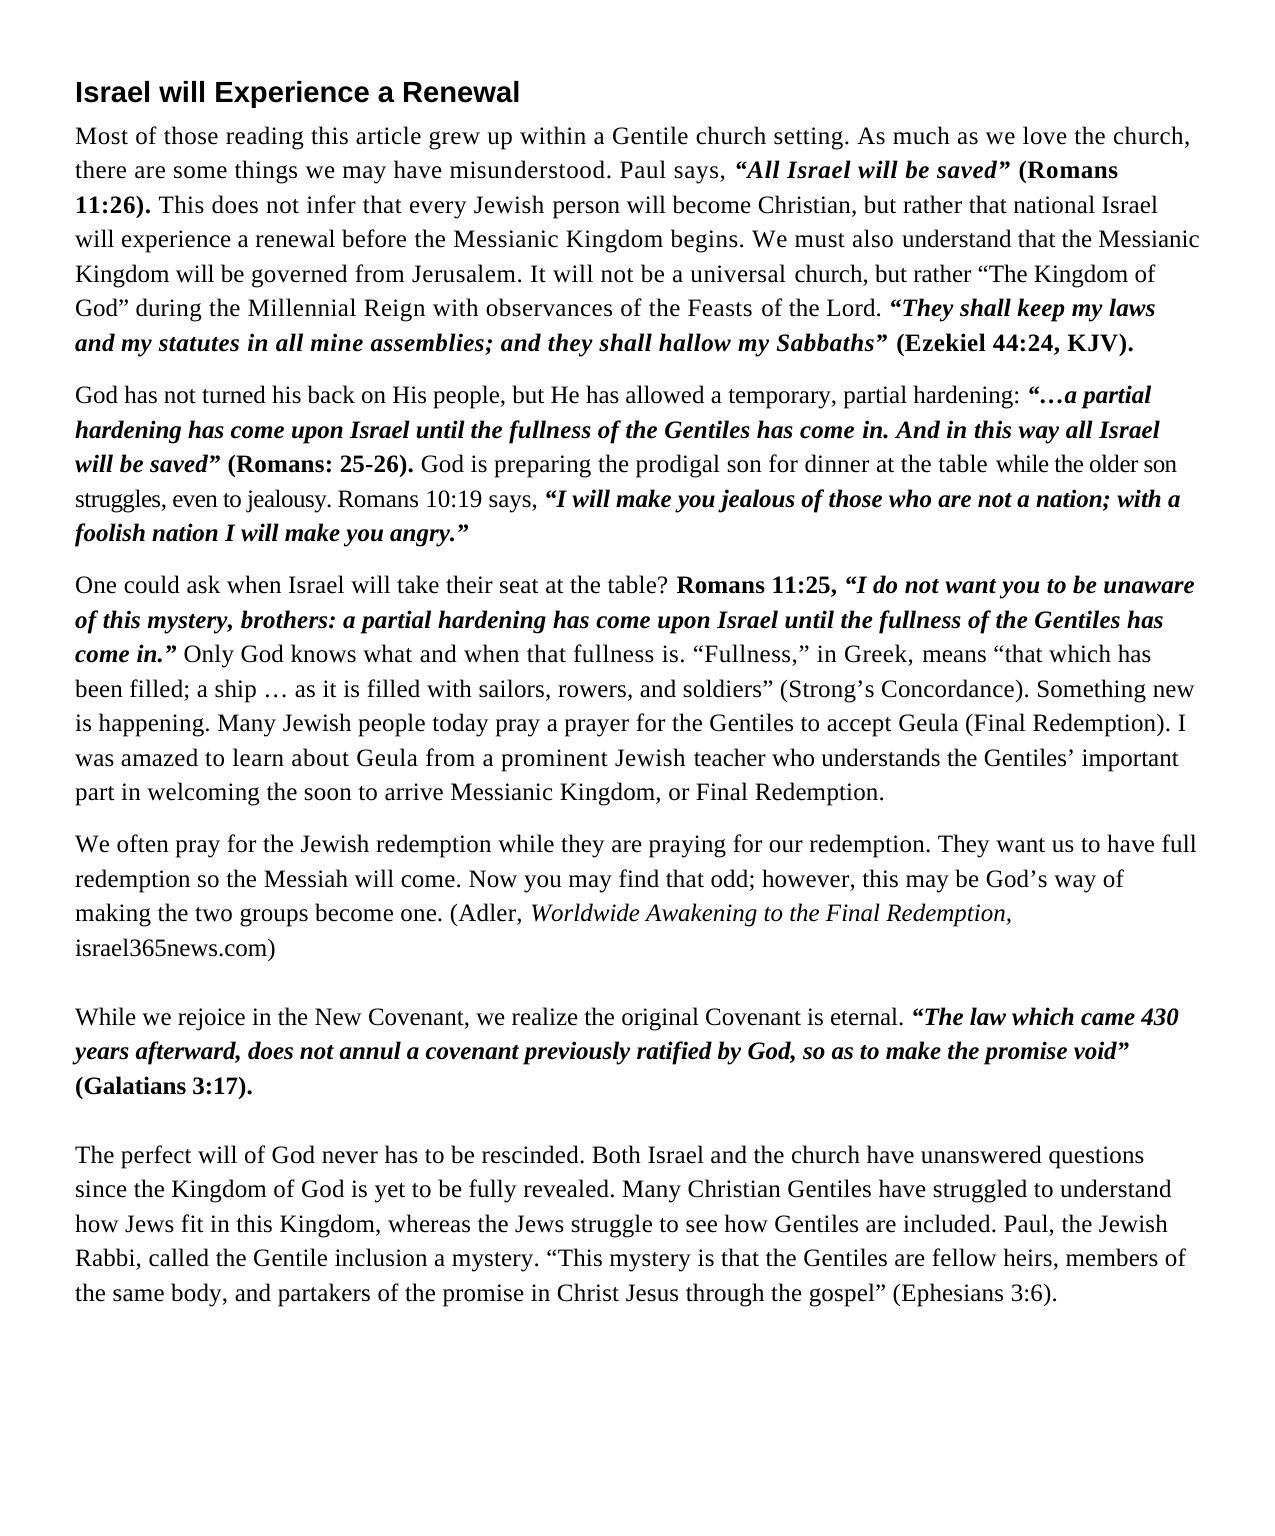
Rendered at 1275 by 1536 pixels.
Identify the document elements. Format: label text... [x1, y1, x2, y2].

text While we rejoice in the New Covenant, we realize the original Covenant is eternal. “The law which came 430 years afterward, does not annul a covenant previously ratified by God, so as to make the promise void” (Galatians 3:17). [75, 1002, 1200, 1099]
text One could ask when Israel will take their seat at the table? Romans 11:25, “I do not want you to be unaware of this mystery, brothers: a partial hardening has come upon Israel until the fullness of the Gentiles has come in.” Only God knows what and when that fullness is. “Fullness,” in Greek, means “that which has been filled; a ship … as it is filled with sailors, rowers, and soldiers” (Strong’s Concordance). Something new is happening. Many Jewish people today pray a prayer for the Gentiles to accept Geula (Final Redemption). I was amazed to learn about Geula from a prominent Jewish teacher who understands the Gentiles’ important part in welcoming the soon to arrive Messianic Kingdom, or Final Redemption. [75, 570, 1200, 806]
text The perfect will of God never has to be rescinded. Both Israel and the church have unanswered questions since the Kingdom of God is yet to be fully revealed. Many Christian Gentiles have struggled to understand how Jews fit in this Kingdom, whereas the Jews struggle to see how Gentiles are included. Paul, the Jewish Rabbi, called the Gentile inclusion a mystery. “This mystery is that the Gentiles are fellow heirs, members of the same body, and partakers of the promise in Christ Jesus through the gospel” (Ephesians 3:6). [75, 1140, 1200, 1306]
text Israel will Experience a Renewal [75, 75, 1200, 108]
text Most of those reading this article grew up within a Gentile church setting. As much as we love the church, there are some things we may have misunderstood. Paul says, “All Israel will be saved” (Romans 11:26). This does not infer that every Jewish person will become Christian, but rather that national Israel will experience a renewal before the Messianic Kingdom begins. We must also understand that the Messianic Kingdom will be governed from Jerusalem. It will not be a universal church, but rather “The Kingdom of God” during the Millennial Reign with observances of the Feasts of the Lord. “They shall keep my laws and my statutes in all mine assemblies; and they shall hallow my Sabbaths” (Ezekiel 44:24, KJV). [75, 121, 1200, 357]
text God has not turned his back on His people, but He has allowed a temporary, partial hardening: “…a partial hardening has come upon Israel until the fullness of the Gentiles has come in. And in this way all Israel will be saved” (Romans: 25-26). God is preparing the prodigal son for dinner at the table while the older son struggles, even to jealousy. Romans 10:19 says, “I will make you jealous of those who are not a nation; with a foolish nation I will make you angry.” [75, 380, 1200, 547]
text We often pray for the Jewish redemption while they are praying for our redemption. They want us to have full redemption so the Messiah will come. Now you may find that odd; however, this may be God’s way of making the two groups become one. (Adler, Worldwide Awakening to the Final Redemption, israel365news.com) [75, 829, 1200, 962]
